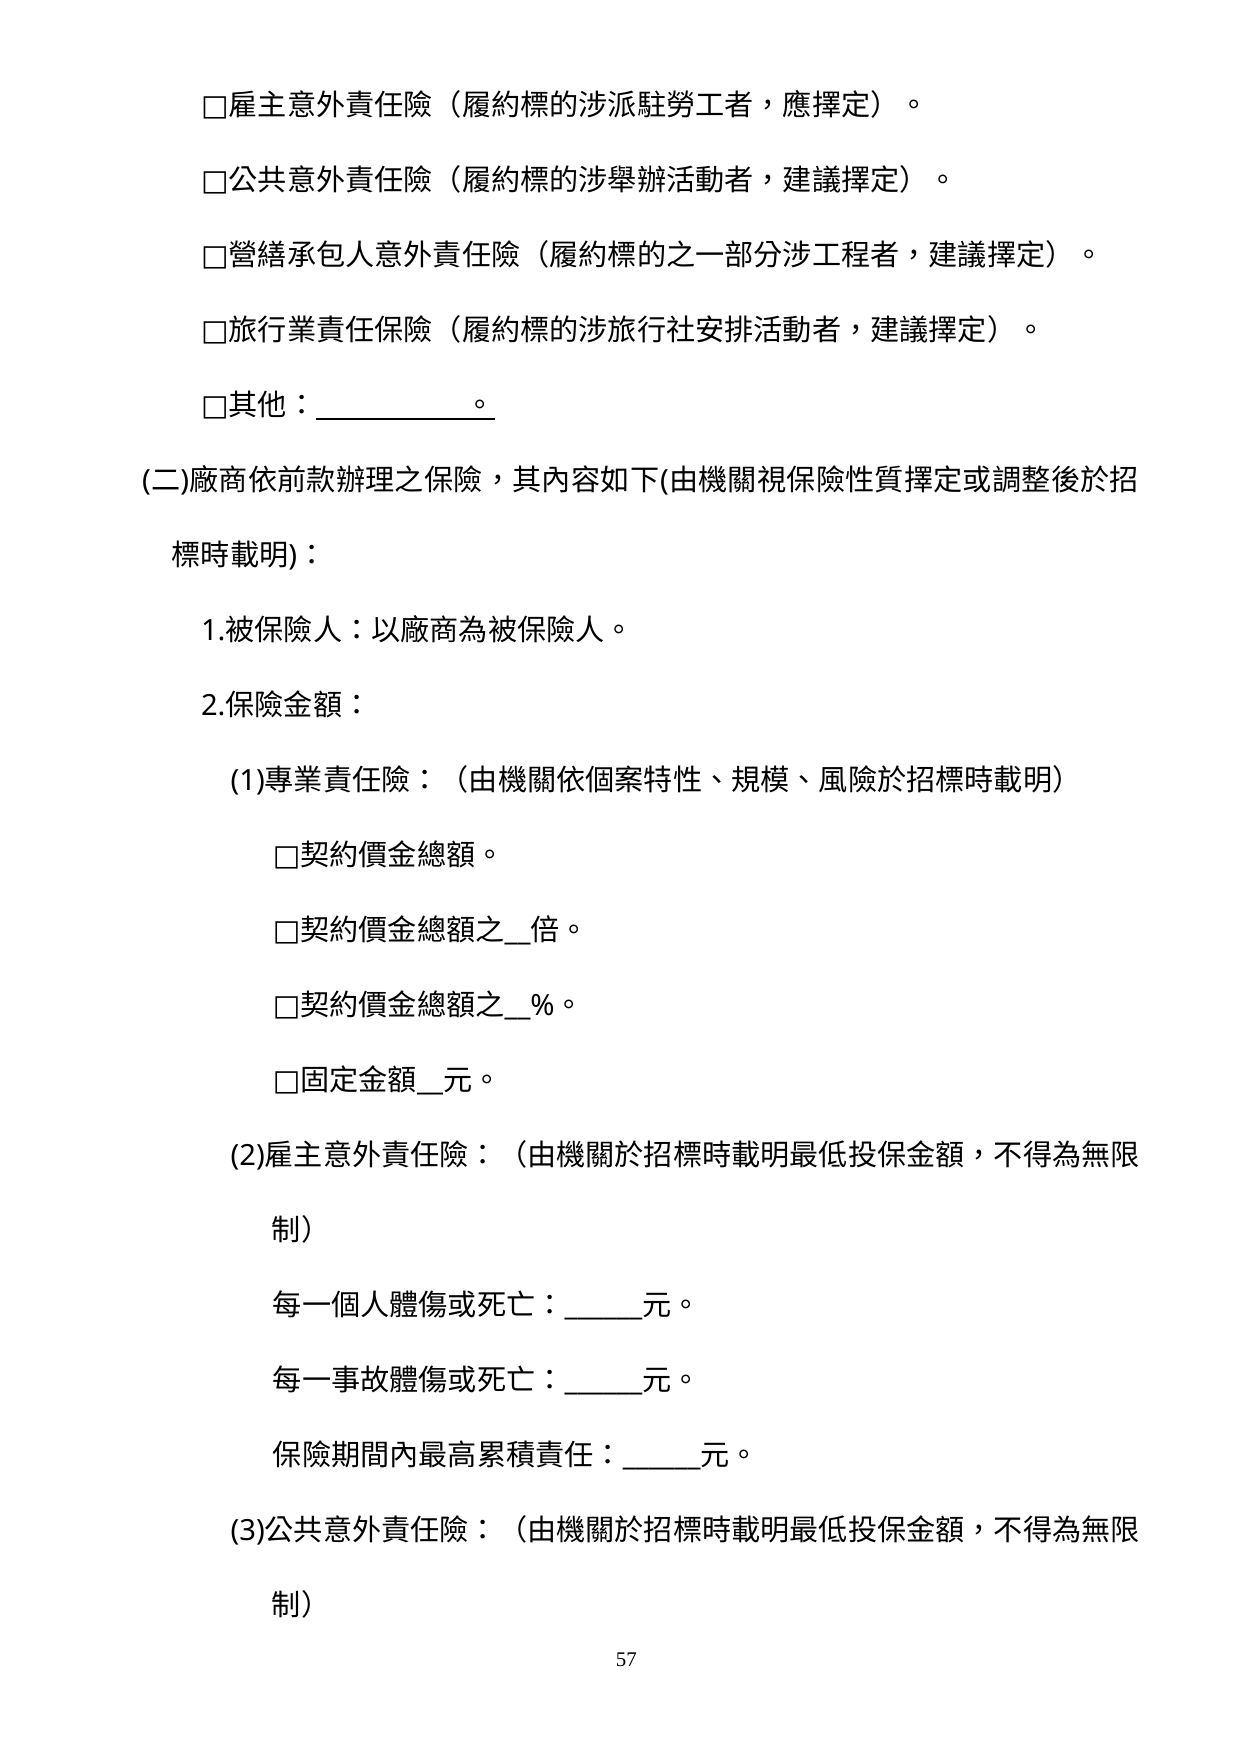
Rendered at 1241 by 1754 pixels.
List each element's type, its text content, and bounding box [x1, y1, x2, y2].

text 1.被保險人：以廠商為被保險人。 [201, 591, 1140, 666]
text (1)專業責任險：（由機關依個案特性、規模、風險於招標時載明） [230, 741, 1140, 816]
text □旅行業責任保險（履約標的涉旅行社安排活動者，建議擇定）。 [201, 291, 1140, 366]
text 每一事故體傷或死亡：______元。 [273, 1341, 1140, 1416]
text 每一個人體傷或死亡：______元。 [273, 1266, 1140, 1341]
text 2.保險金額： [201, 666, 1140, 741]
text □公共意外責任險（履約標的涉舉辦活動者，建議擇定）。 [201, 141, 1140, 216]
text (2)雇主意外責任險：（由機關於招標時載明最低投保金額，不得為無限制） [230, 1116, 1140, 1266]
text (二)廠商依前款辦理之保險，其內容如下(由機關視保險性質擇定或調整後於招標時載明)： [142, 441, 1140, 591]
text □契約價金總額之__%。 [273, 966, 1140, 1041]
text 保險期間內最高累積責任：______元。 [273, 1416, 1140, 1491]
text □營繕承包人意外責任險（履約標的之一部分涉工程者，建議擇定）。 [201, 216, 1140, 291]
text (3)公共意外責任險：（由機關於招標時載明最低投保金額，不得為無限制） [230, 1491, 1140, 1641]
text □其他： 。 [201, 366, 1140, 441]
text □契約價金總額。 [273, 816, 1140, 891]
text □契約價金總額之__倍。 [273, 891, 1140, 966]
text □固定金額__元。 [273, 1041, 1140, 1116]
text □雇主意外責任險（履約標的涉派駐勞工者，應擇定）。 [201, 66, 1140, 141]
